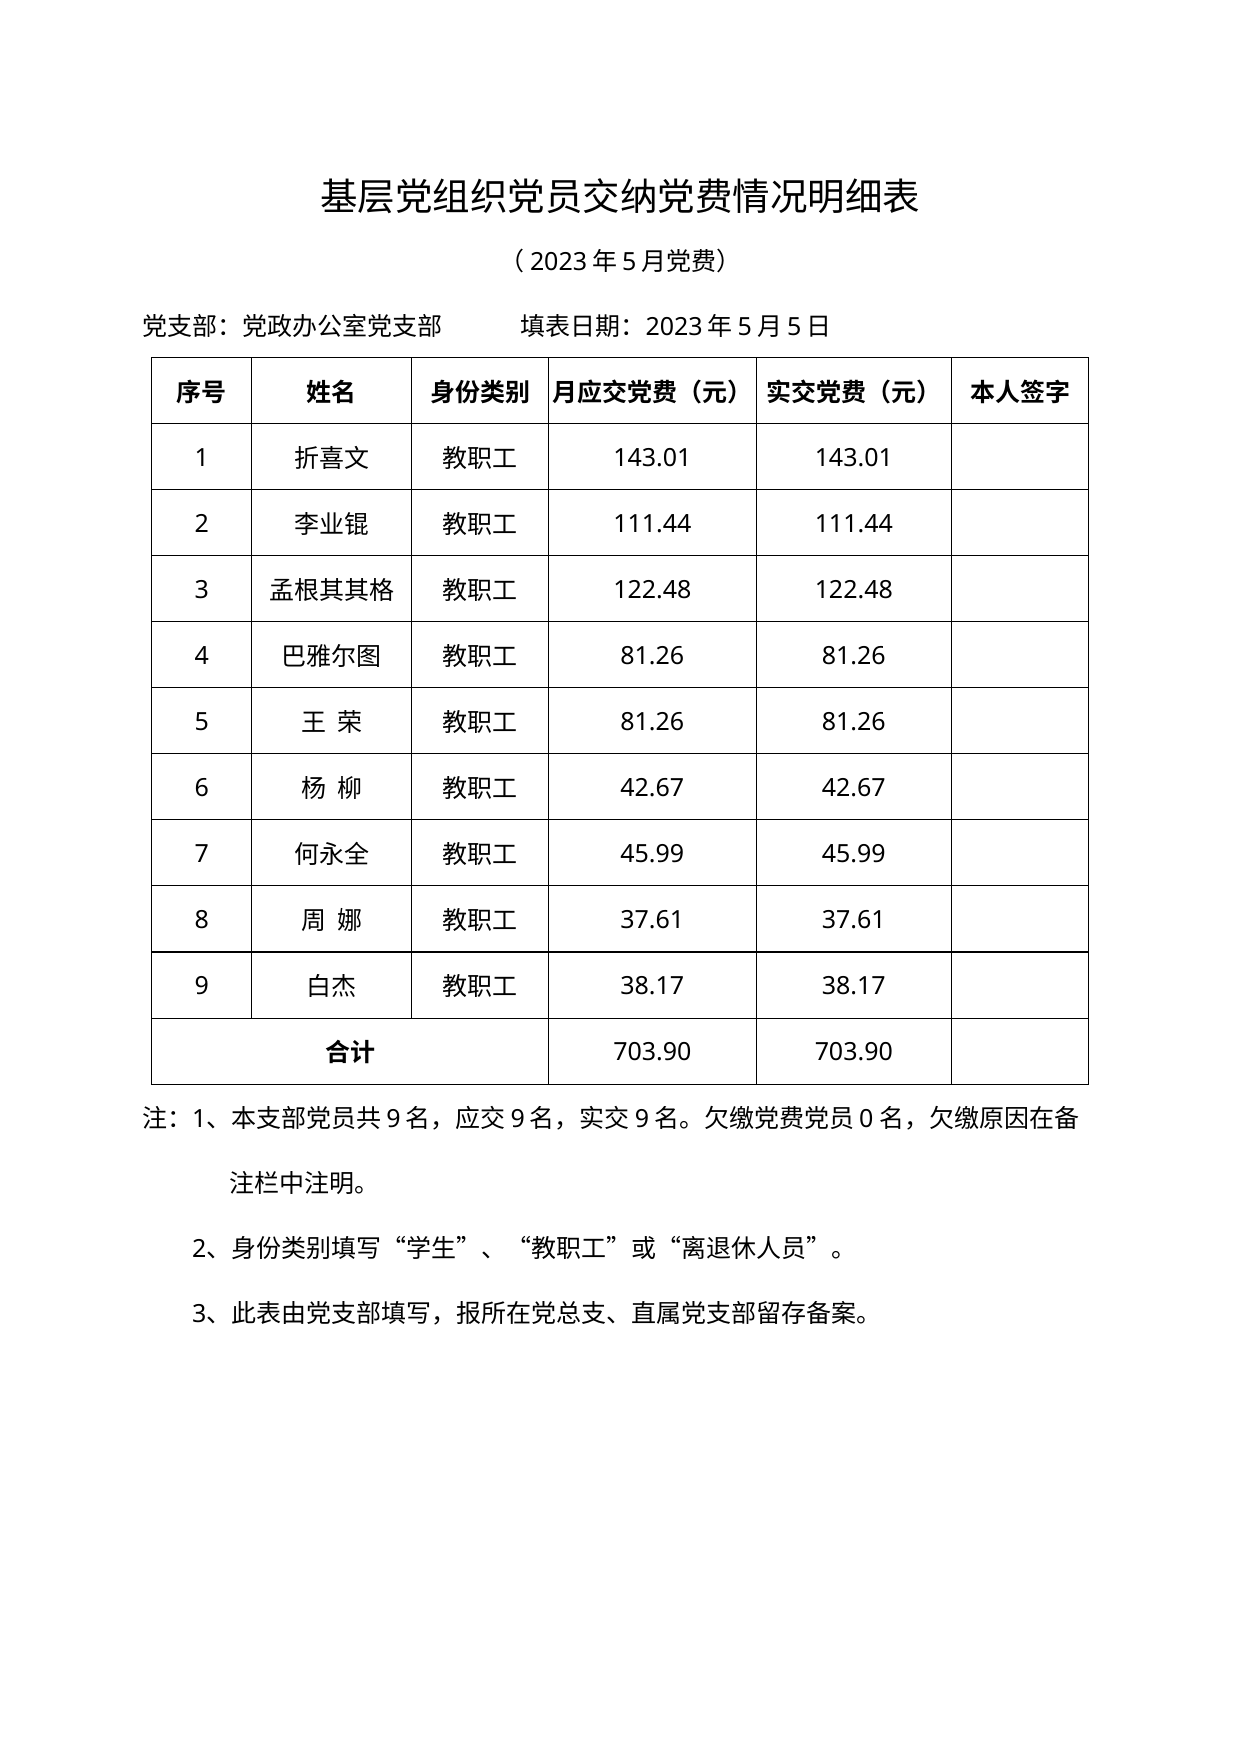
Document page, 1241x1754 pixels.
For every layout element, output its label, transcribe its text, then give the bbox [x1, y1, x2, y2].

table_header 月应交党费（元） [549, 358, 756, 423]
table_cell 折喜文 [252, 424, 411, 489]
table_cell 李业锟 [252, 490, 411, 555]
table_cell [952, 490, 1088, 555]
table_cell 教职工 [412, 886, 548, 951]
table_cell [952, 688, 1088, 753]
table_cell 8 [152, 886, 251, 951]
table_cell 教职工 [412, 688, 548, 753]
table_cell 111.44 [757, 490, 951, 555]
table_cell 9 [152, 953, 251, 1017]
table_cell 2 [152, 490, 251, 555]
table_cell [952, 953, 1088, 1017]
table_cell 王 荣 [252, 688, 411, 753]
table_cell [952, 886, 1088, 951]
table_header 本人签字 [952, 358, 1088, 423]
table_cell 教职工 [412, 953, 548, 1017]
table_cell 教职工 [412, 820, 548, 885]
table_cell 教职工 [412, 490, 548, 555]
table_cell 38.17 [757, 953, 951, 1017]
text （ 2023年5月党费） [142, 227, 1098, 292]
table_cell 教职工 [412, 622, 548, 687]
table_cell 111.44 [549, 490, 756, 555]
table_cell 38.17 [549, 953, 756, 1017]
table_cell 143.01 [549, 424, 756, 489]
table_cell 教职工 [412, 556, 548, 621]
table_cell 巴雅尔图 [252, 622, 411, 687]
table_cell 81.26 [549, 622, 756, 687]
table_cell 6 [152, 754, 251, 819]
table_cell [952, 622, 1088, 687]
text 基层党组织党员交纳党费情况明细表 [142, 162, 1098, 227]
table_cell 教职工 [412, 424, 548, 489]
table_cell 白杰 [252, 953, 411, 1017]
table_cell 周 娜 [252, 886, 411, 951]
table_cell 37.61 [549, 886, 756, 951]
table_cell [952, 424, 1088, 489]
table_cell 703.90 [549, 1019, 756, 1083]
table_cell 1 [152, 424, 251, 489]
table_cell 81.26 [549, 688, 756, 753]
text 党支部：党政办公室党支部 填表日期：2023年5月5日 [142, 292, 1098, 357]
table_cell 教职工 [412, 754, 548, 819]
text 2、身份类别填写“学生”、“教职工”或“离退休人员”。 [142, 1214, 1098, 1279]
table_cell [952, 556, 1088, 621]
table_cell 122.48 [549, 556, 756, 621]
table_cell 45.99 [757, 820, 951, 885]
text 注：1、本支部党员共9名，应交9名，实交9名。欠缴党费党员0 名，欠缴原因在备注栏中注明。 [142, 1084, 1098, 1214]
table_cell [952, 1019, 1088, 1083]
table_cell 42.67 [549, 754, 756, 819]
table_cell 45.99 [549, 820, 756, 885]
table_cell [952, 754, 1088, 819]
table_cell 81.26 [757, 688, 951, 753]
table_cell 81.26 [757, 622, 951, 687]
table_cell 何永全 [252, 820, 411, 885]
table_header 实交党费（元） [757, 358, 951, 423]
table_cell 杨 柳 [252, 754, 411, 819]
table_cell 143.01 [757, 424, 951, 489]
table_cell 3 [152, 556, 251, 621]
table_cell [952, 820, 1088, 885]
table_cell 孟根其其格 [252, 556, 411, 621]
table_header 姓名 [252, 358, 411, 423]
text 3、此表由党支部填写，报所在党总支、直属党支部留存备案。 [142, 1279, 1098, 1344]
table_cell 122.48 [757, 556, 951, 621]
table_header 序号 [152, 358, 251, 423]
table_cell 4 [152, 622, 251, 687]
table_cell 42.67 [757, 754, 951, 819]
table_cell 7 [152, 820, 251, 885]
table_cell 5 [152, 688, 251, 753]
table_cell 37.61 [757, 886, 951, 951]
table_cell 合计 [152, 1019, 548, 1083]
table_header 身份类别 [412, 358, 548, 423]
table_cell 703.90 [757, 1019, 951, 1083]
